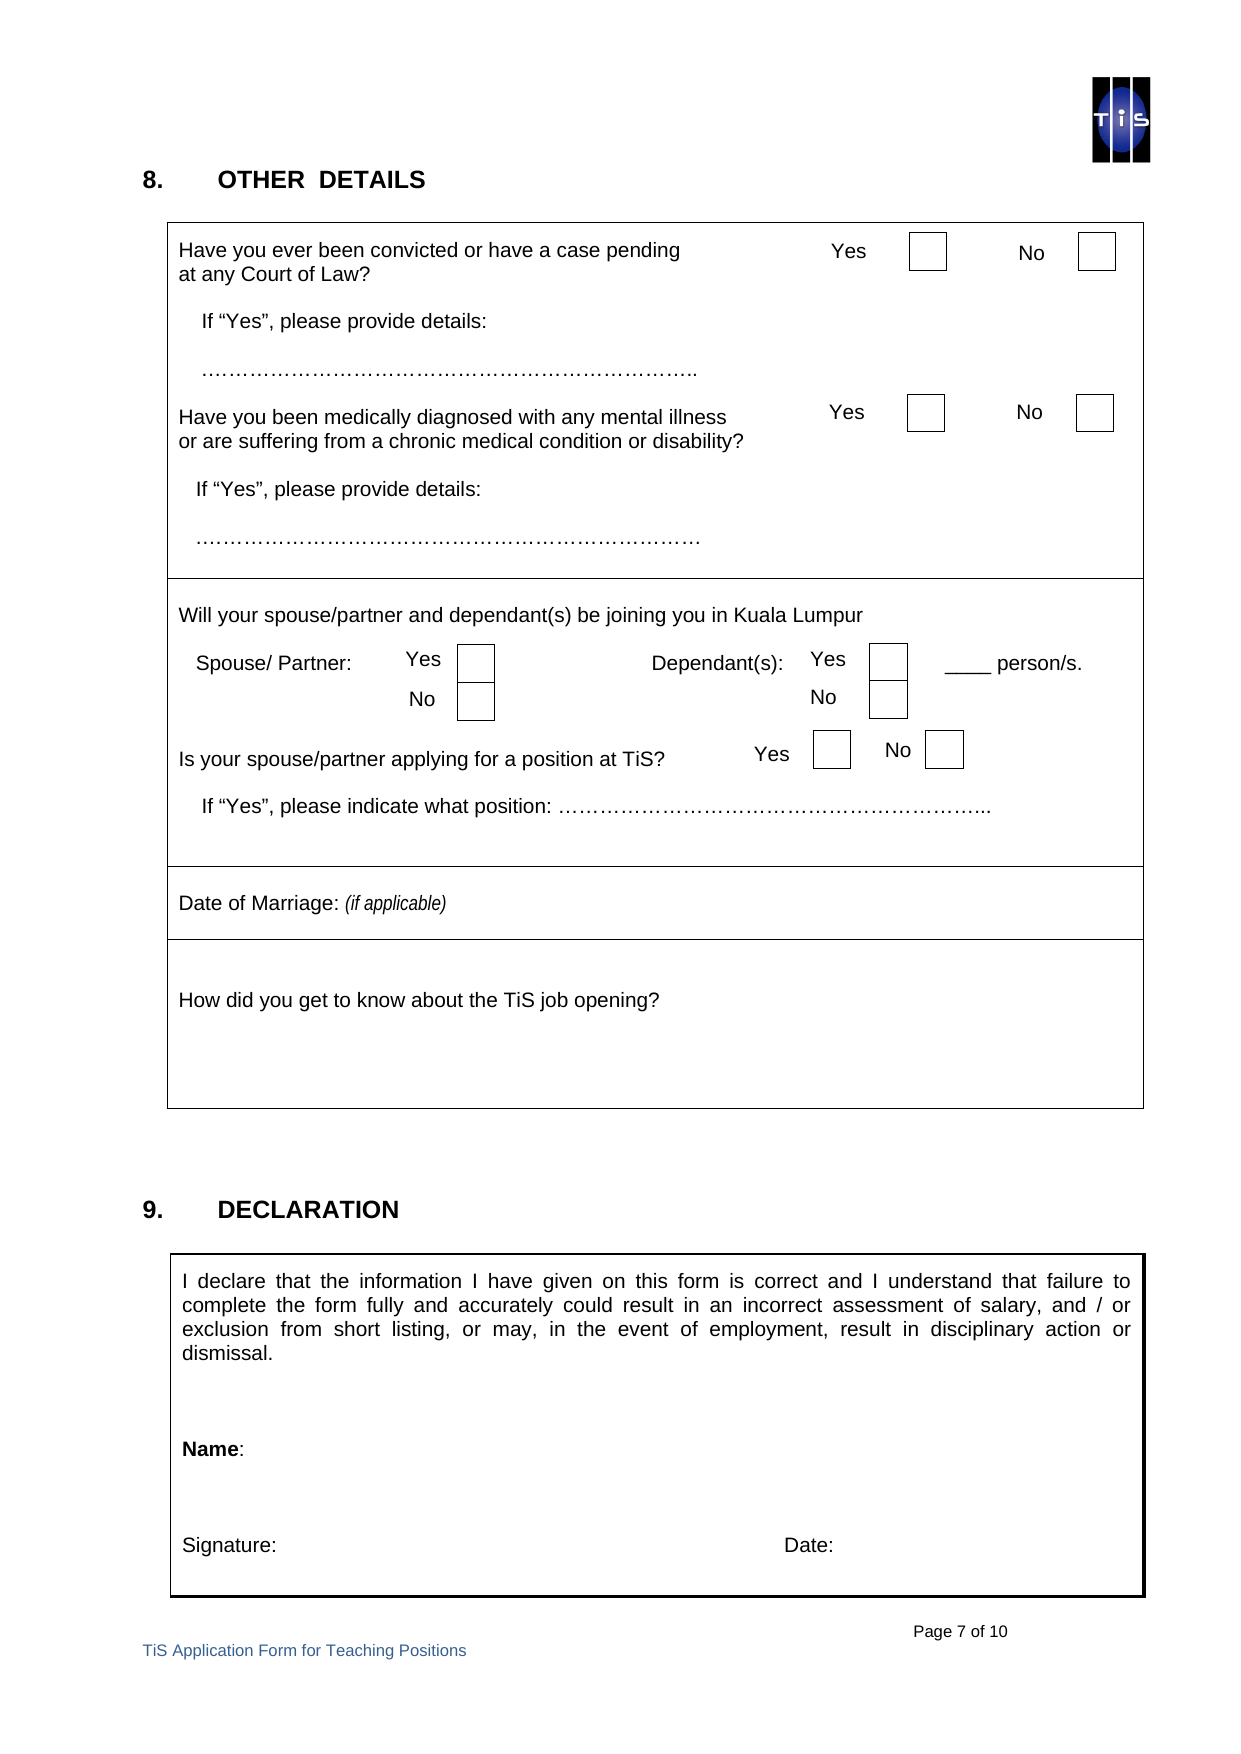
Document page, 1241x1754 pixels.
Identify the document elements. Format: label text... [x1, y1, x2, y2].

table_header I declare that the information I have given on this form is correct and I understand that failure to complete the form fully and accurately could result in an incorrect assessment of salary, and / or exclusion from short listing, or may, in the event of employment, result in disciplinary action or dismissal. Name: Signature: Date: [171, 1255, 1142, 1595]
text 8. OTHER DETAILS [142, 164, 1153, 193]
table_cell Date of Marriage: (if applicable) [168, 867, 1143, 939]
table_header Have you ever been convicted or have a case pending at any Court of Law? If “Yes”, please provide details: .…………………………………………………………….. Have you been medically diagnosed with any mental illness or are suffering from a chronic medical condition or disability? If “Yes”, please provide details: .……………………………………………………………… [168, 223, 1143, 578]
text 9. DECLARATION [142, 1195, 1153, 1224]
table_cell Will your spouse/partner and dependant(s) be joining you in Spouse/ Partner: Dependant(s): ____ person/s. Is your spouse/partner applying for a position at TiS? If “Yes”, please indicate what position: ……………………………………………………... [168, 579, 1143, 866]
table_cell How did you get to know about the TiS job opening? [168, 940, 1143, 1108]
picture [1089, 75, 1154, 165]
